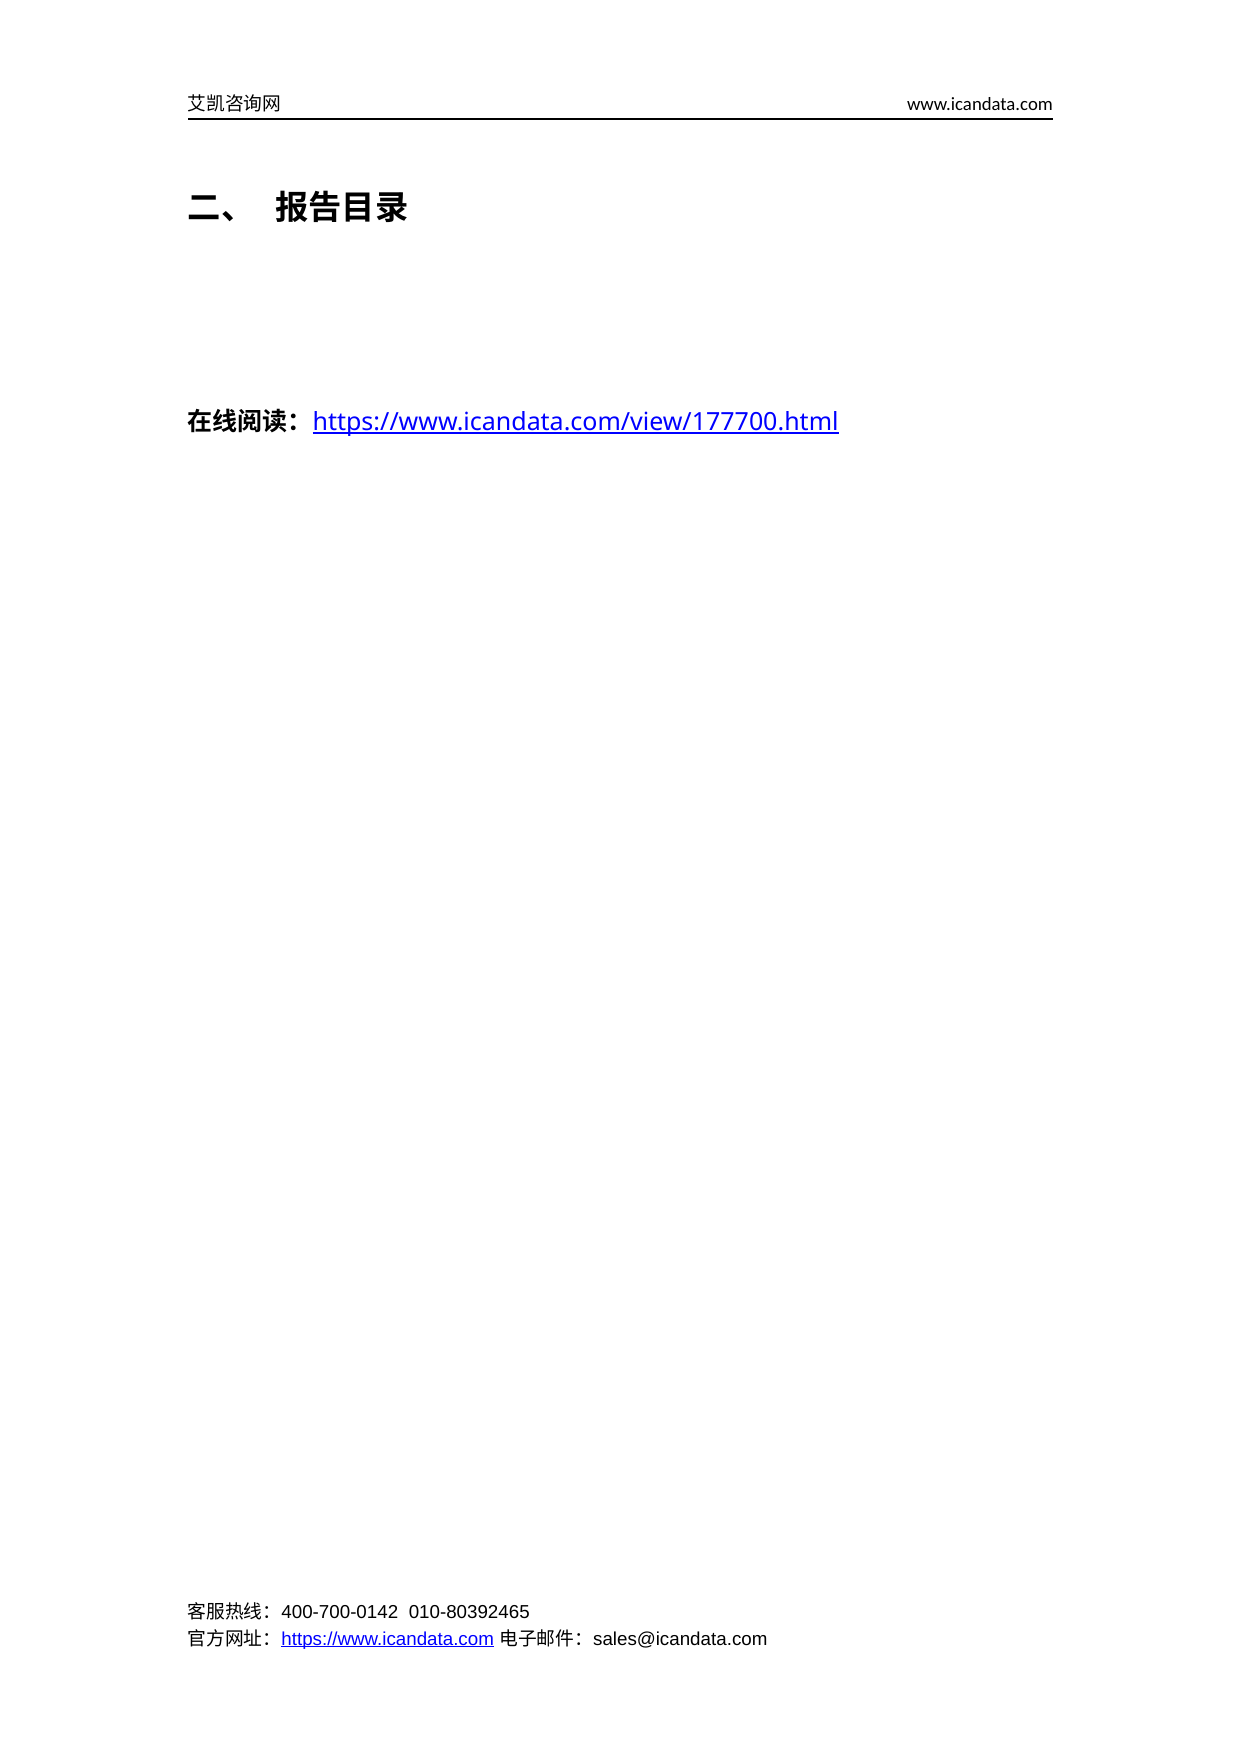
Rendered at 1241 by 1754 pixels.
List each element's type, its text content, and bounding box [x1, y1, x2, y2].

text 在线阅读：https://www.icandata.com/view/177700.html [187, 387, 1053, 452]
subtitle 报告目录 [187, 172, 1053, 237]
